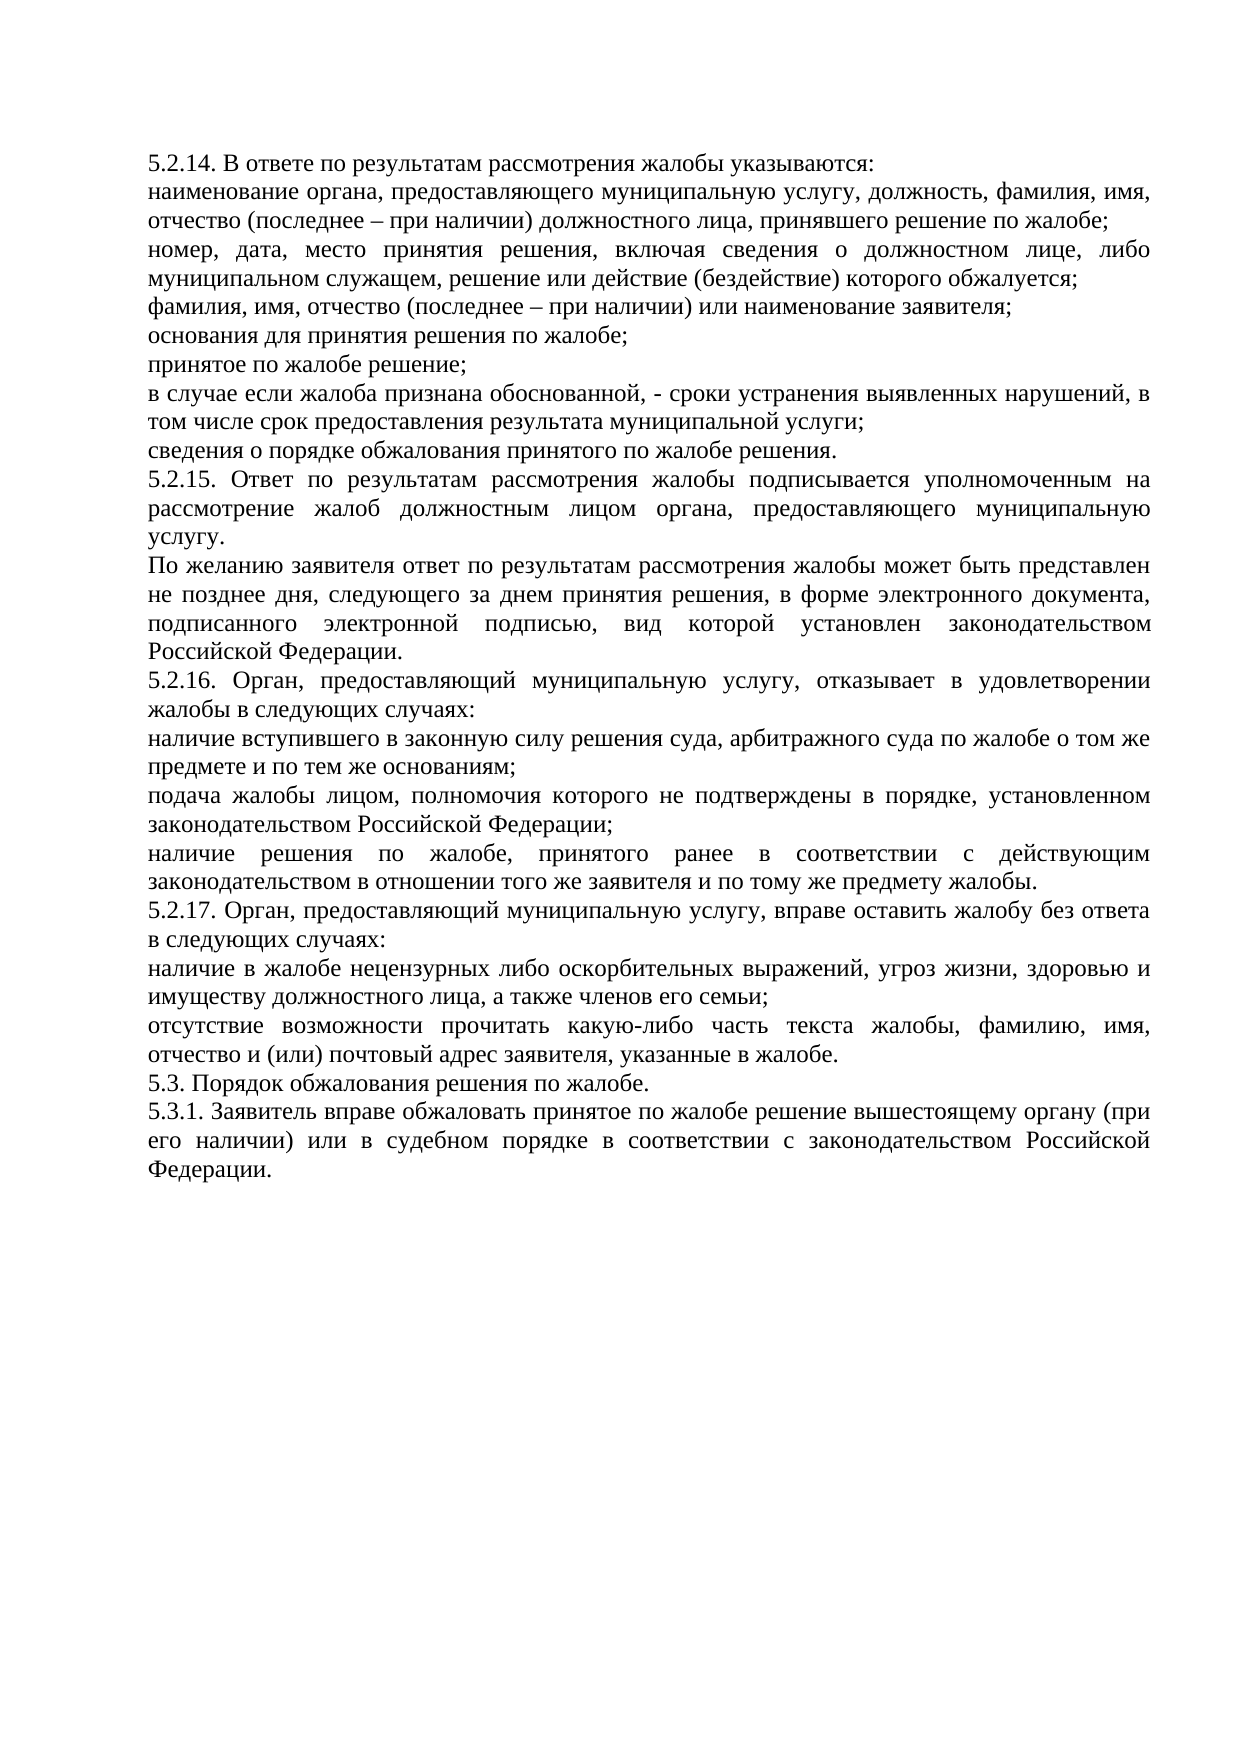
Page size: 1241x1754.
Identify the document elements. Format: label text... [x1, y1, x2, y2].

text 5.2.14. В ответе по результатам рассмотрения жалобы указываются: [148, 148, 1152, 176]
text в случае если жалоба признана обоснованной, - сроки устранения выявленных нарушений, в том числе срок предоставления результата муниципальной услуги; [148, 378, 1152, 435]
text 5.2.16. Орган, предоставляющий муниципальную услугу, отказывает в удовлетворении жалобы в следующих случаях: [148, 665, 1152, 723]
text принятое по жалобе решение; [148, 349, 1152, 378]
text 5.3. Порядок обжалования решения по жалобе. [148, 1068, 1152, 1096]
text подача жалобы лицом, полномочия которого не подтверждены в порядке, установленном законодательством Российской Федерации; [148, 780, 1152, 838]
text основания для принятия решения по жалобе; [148, 320, 1152, 349]
text отсутствие возможности прочитать какую-либо часть текста жалобы, фамилию, имя, отчество и (или) почтовый адрес заявителя, указанные в жалобе. [148, 1010, 1152, 1068]
text По желанию заявителя ответ по результатам рассмотрения жалобы может быть представлен не позднее дня, следующего за днем принятия решения, в форме электронного документа, подписанного электронной подписью, вид которой установлен законодательством Российской Федерации. [148, 550, 1152, 665]
text 5.2.15. Ответ по результатам рассмотрения жалобы подписывается уполномоченным на рассмотрение жалоб должностным лицом органа, предоставляющего муниципальную услугу. [148, 464, 1152, 550]
text наименование органа, предоставляющего муниципальную услугу, должность, фамилия, имя, отчество (последнее – при наличии) должностного лица, принявшего решение по жалобе; [148, 176, 1152, 234]
text наличие в жалобе нецензурных либо оскорбительных выражений, угроз жизни, здоровью и имуществу должностного лица, а также членов его семьи; [148, 953, 1152, 1010]
text наличие вступившего в законную силу решения суда, арбитражного суда по жалобе о том же предмете и по тем же основаниям; [148, 723, 1152, 780]
text наличие решения по жалобе, принятого ранее в соответствии с действующим законодательством в отношении того же заявителя и по тому же предмету жалобы. [148, 838, 1152, 895]
text 5.2.17. Орган, предоставляющий муниципальную услугу, вправе оставить жалобу без ответа в следующих случаях: [148, 895, 1152, 953]
text номер, дата, место принятия решения, включая сведения о должностном лице, либо муниципальном служащем, решение или действие (бездействие) которого обжалуется; [148, 234, 1152, 291]
text фамилия, имя, отчество (последнее – при наличии) или наименование заявителя; [148, 291, 1152, 320]
text сведения о порядке обжалования принятого по жалобе решения. [148, 435, 1152, 464]
text 5.3.1. Заявитель вправе обжаловать принятое по жалобе решение вышестоящему органу (при его наличии) или в судебном порядке в соответствии с законодательством Российской Федерации. [148, 1096, 1152, 1183]
